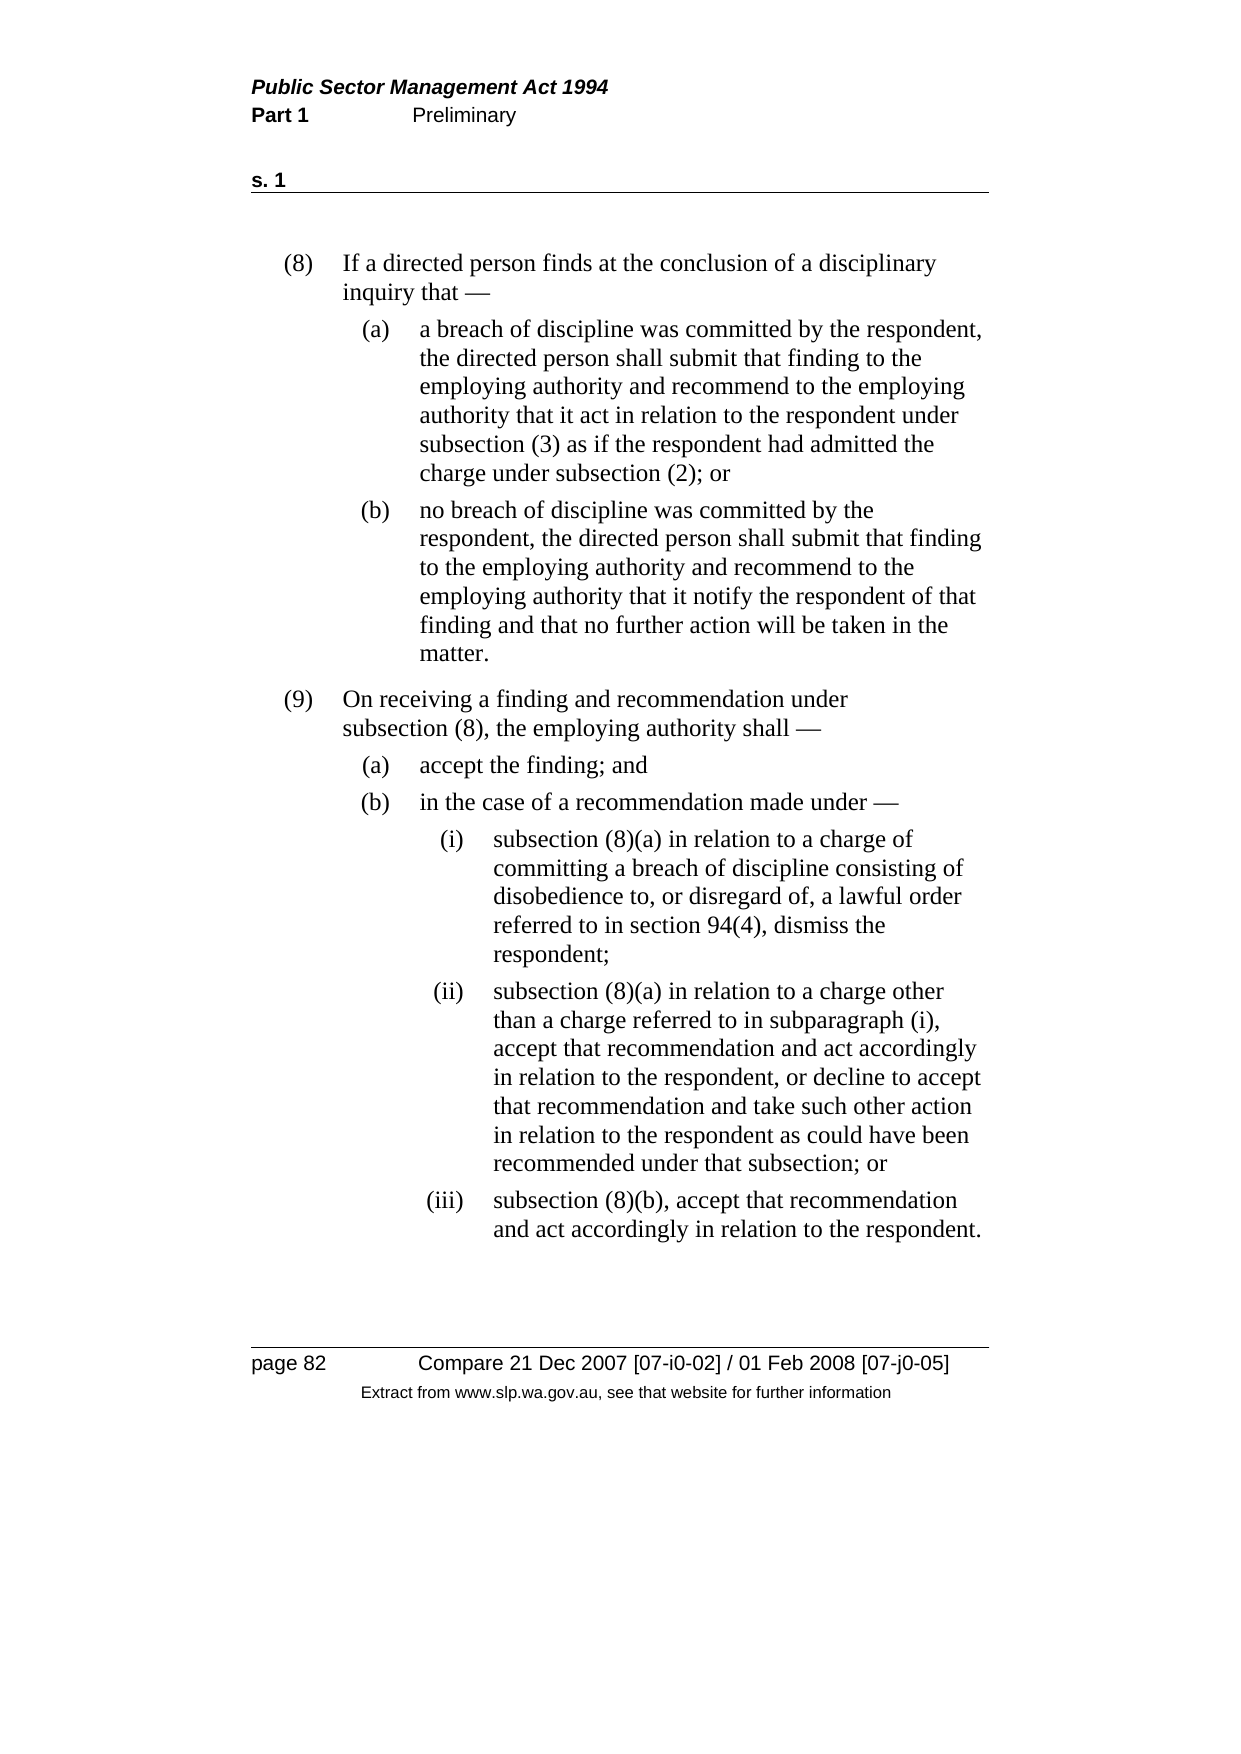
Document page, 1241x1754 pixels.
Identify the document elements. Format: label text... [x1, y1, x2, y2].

text (iii) subsection (8)(b), accept that recommendation and act accordingly in relation to the respondent. [251, 1186, 989, 1243]
text (9) On receiving a finding and recommendation under subsection (8), the employing authority shall — [251, 684, 989, 741]
text (b) in the case of a recommendation made under — [251, 787, 989, 816]
text (a) accept the finding; and [251, 750, 989, 778]
text (a) a breach of discipline was committed by the respondent, the directed person shall submit that finding to the employing authority and recommend to the employing authority that it act in relation to the respondent under subsection (3) as if the respondent had admitted the charge under subsection (2); or [251, 314, 989, 486]
text (b) no breach of discipline was committed by the respondent, the directed person shall submit that finding to the employing authority and recommend to the employing authority that it notify the respondent of that finding and that no further action will be taken in the matter. [251, 495, 989, 667]
text (8) If a directed person finds at the conclusion of a disciplinary inquiry that — [251, 248, 989, 306]
text (i) subsection (8)(a) in relation to a charge of committing a breach of discipline consisting of disobedience to, or disregard of, a lawful order referred to in section 94(4), dismiss the respondent; [251, 824, 989, 968]
text (ii) subsection (8)(a) in relation to a charge other than a charge referred to in subparagraph (i), accept that recommendation and act accordingly in relation to the respondent, or decline to accept that recommendation and take such other action in relation to the respondent as could have been recommended under that subsection; or [251, 976, 989, 1177]
